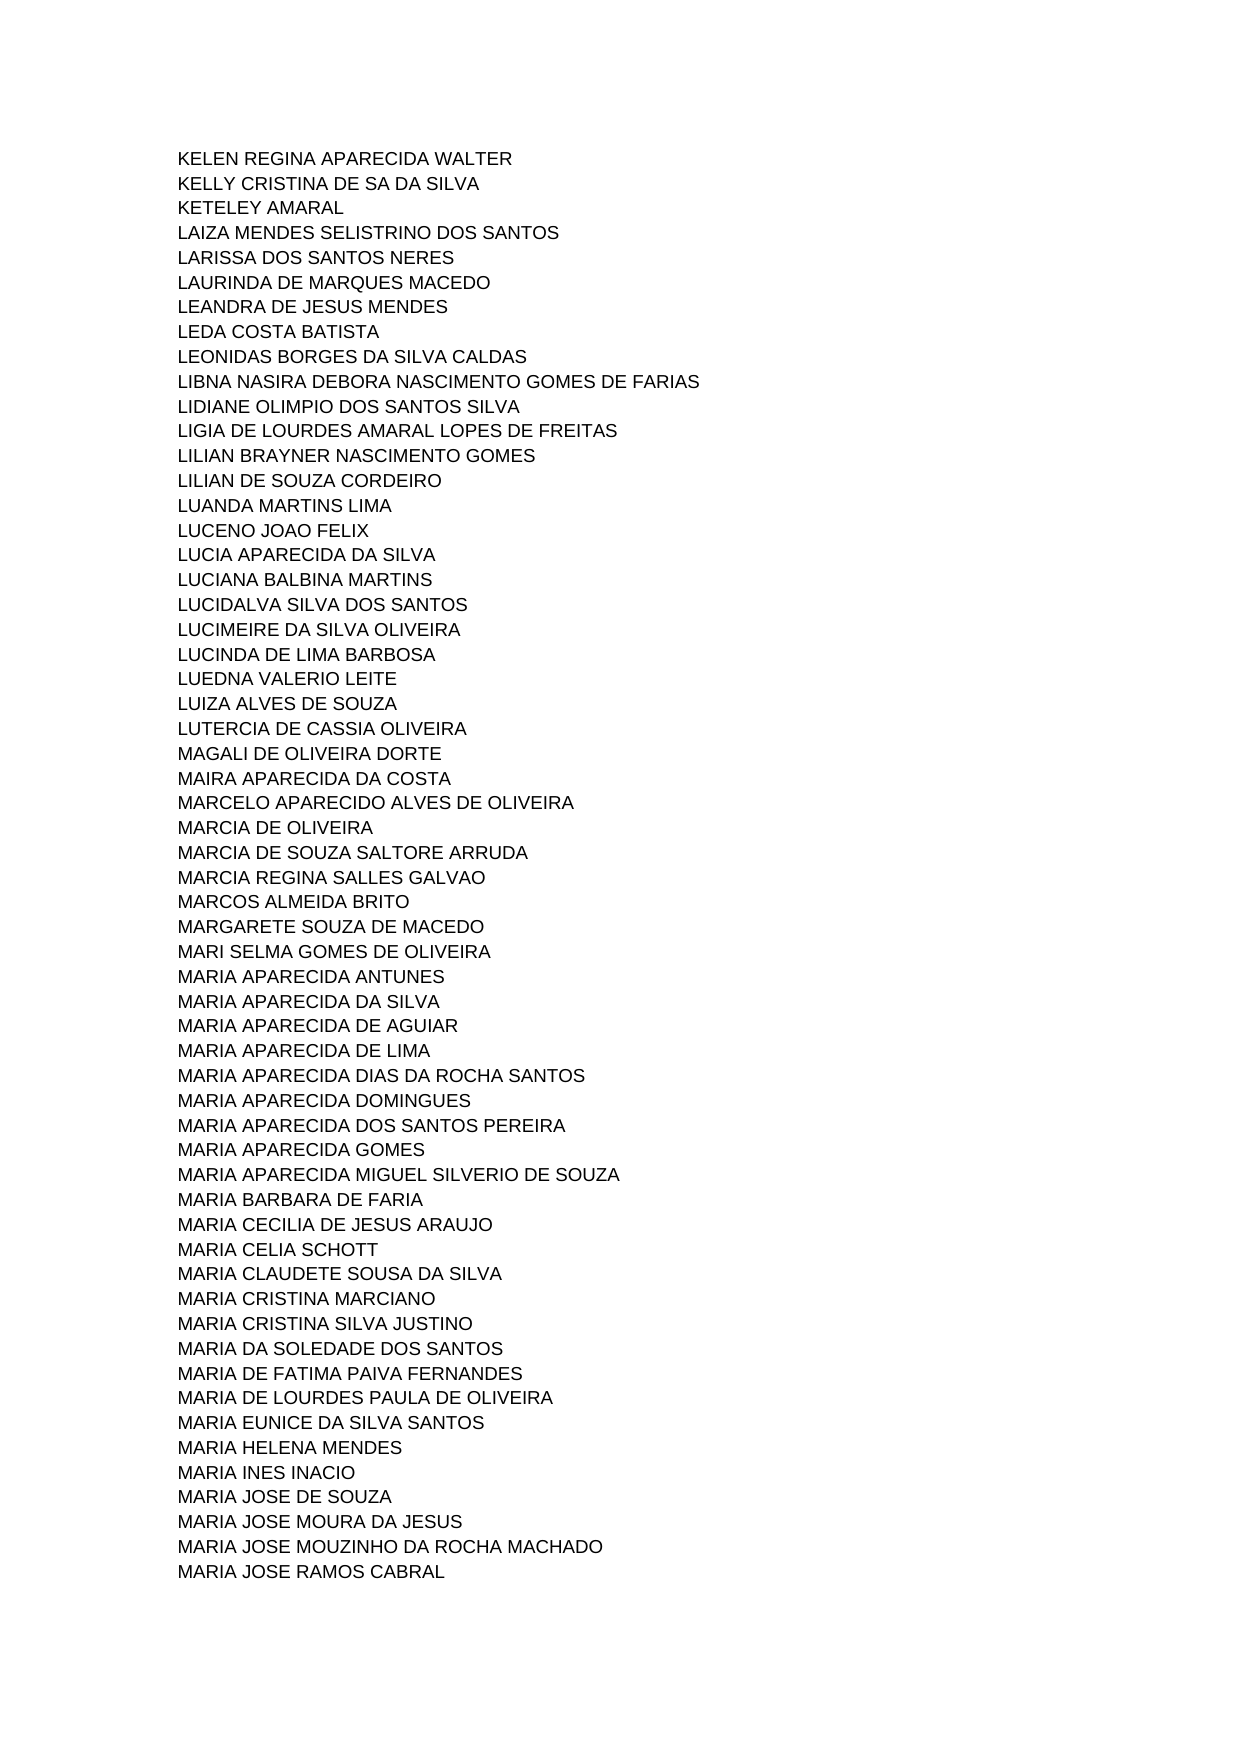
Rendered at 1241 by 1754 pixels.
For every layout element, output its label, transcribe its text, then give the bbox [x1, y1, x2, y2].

text LUTERCIA DE CASSIA OLIVEIRA [177, 718, 1063, 739]
text LEANDRA DE JESUS MENDES [177, 296, 1063, 318]
text LEONIDAS BORGES DA SILVA CALDAS [177, 346, 1063, 367]
text LUCIMEIRE DA SILVA OLIVEIRA [177, 619, 1063, 640]
text MAIRA APARECIDA DA COSTA [177, 767, 1063, 789]
text LUCENO JOAO FELIX [177, 519, 1063, 541]
text LIDIANE OLIMPIO DOS SANTOS SILVA [177, 396, 1063, 417]
text MARIA CELIA SCHOTT [177, 1238, 1063, 1260]
text LAIZA MENDES SELISTRINO DOS SANTOS [177, 222, 1063, 243]
text LUCIDALVA SILVA DOS SANTOS [177, 594, 1063, 615]
text LUANDA MARTINS LIMA [177, 495, 1063, 516]
text MARIA JOSE MOUZINHO DA ROCHA MACHADO [177, 1536, 1063, 1557]
text MARIA APARECIDA GOMES [177, 1139, 1063, 1161]
text MARIA EUNICE DA SILVA SANTOS [177, 1412, 1063, 1433]
text MARIA APARECIDA DOS SANTOS PEREIRA [177, 1114, 1063, 1136]
text LEDA COSTA BATISTA [177, 321, 1063, 343]
text MARIA DE FATIMA PAIVA FERNANDES [177, 1362, 1063, 1384]
text MARCIA DE SOUZA SALTORE ARRUDA [177, 842, 1063, 863]
text LUCINDA DE LIMA BARBOSA [177, 643, 1063, 665]
text MARIA HELENA MENDES [177, 1437, 1063, 1458]
text LILIAN BRAYNER NASCIMENTO GOMES [177, 445, 1063, 467]
text LUEDNA VALERIO LEITE [177, 668, 1063, 690]
text MARIA JOSE DE SOUZA [177, 1486, 1063, 1508]
text MARIA APARECIDA DIAS DA ROCHA SANTOS [177, 1065, 1063, 1086]
text LUIZA ALVES DE SOUZA [177, 693, 1063, 714]
text MARIA APARECIDA DE LIMA [177, 1040, 1063, 1062]
text MARIA APARECIDA ANTUNES [177, 966, 1063, 987]
text LUCIA APARECIDA DA SILVA [177, 544, 1063, 566]
text MARGARETE SOUZA DE MACEDO [177, 916, 1063, 938]
text MARIA INES INACIO [177, 1462, 1063, 1483]
text MARIA JOSE MOURA DA JESUS [177, 1511, 1063, 1533]
text LIGIA DE LOURDES AMARAL LOPES DE FREITAS [177, 420, 1063, 442]
text MARIA BARBARA DE FARIA [177, 1189, 1063, 1210]
text MARIA JOSE RAMOS CABRAL [177, 1561, 1063, 1582]
text MARCELO APARECIDO ALVES DE OLIVEIRA [177, 792, 1063, 814]
text MARCIA DE OLIVEIRA [177, 817, 1063, 838]
text LUCIANA BALBINA MARTINS [177, 569, 1063, 591]
text MARCOS ALMEIDA BRITO [177, 891, 1063, 913]
text MARIA DA SOLEDADE DOS SANTOS [177, 1338, 1063, 1359]
text LARISSA DOS SANTOS NERES [177, 247, 1063, 268]
text MARIA CECILIA DE JESUS ARAUJO [177, 1214, 1063, 1235]
text MARCIA REGINA SALLES GALVAO [177, 867, 1063, 888]
text MARIA CLAUDETE SOUSA DA SILVA [177, 1263, 1063, 1285]
text MARIA APARECIDA MIGUEL SILVERIO DE SOUZA [177, 1164, 1063, 1186]
text MARIA CRISTINA SILVA JUSTINO [177, 1313, 1063, 1334]
text MARI SELMA GOMES DE OLIVEIRA [177, 941, 1063, 962]
text LIBNA NASIRA DEBORA NASCIMENTO GOMES DE FARIAS [177, 371, 1063, 392]
text KELLY CRISTINA DE SA DA SILVA [177, 172, 1063, 194]
text MARIA APARECIDA DA SILVA [177, 991, 1063, 1012]
text MARIA DE LOURDES PAULA DE OLIVEIRA [177, 1387, 1063, 1409]
text MARIA CRISTINA MARCIANO [177, 1288, 1063, 1309]
text LILIAN DE SOUZA CORDEIRO [177, 470, 1063, 491]
text LAURINDA DE MARQUES MACEDO [177, 272, 1063, 293]
text MARIA APARECIDA DE AGUIAR [177, 1015, 1063, 1037]
text KETELEY AMARAL [177, 197, 1063, 219]
text MARIA APARECIDA DOMINGUES [177, 1090, 1063, 1111]
text MAGALI DE OLIVEIRA DORTE [177, 743, 1063, 764]
text KELEN REGINA APARECIDA WALTER [177, 148, 1063, 169]
